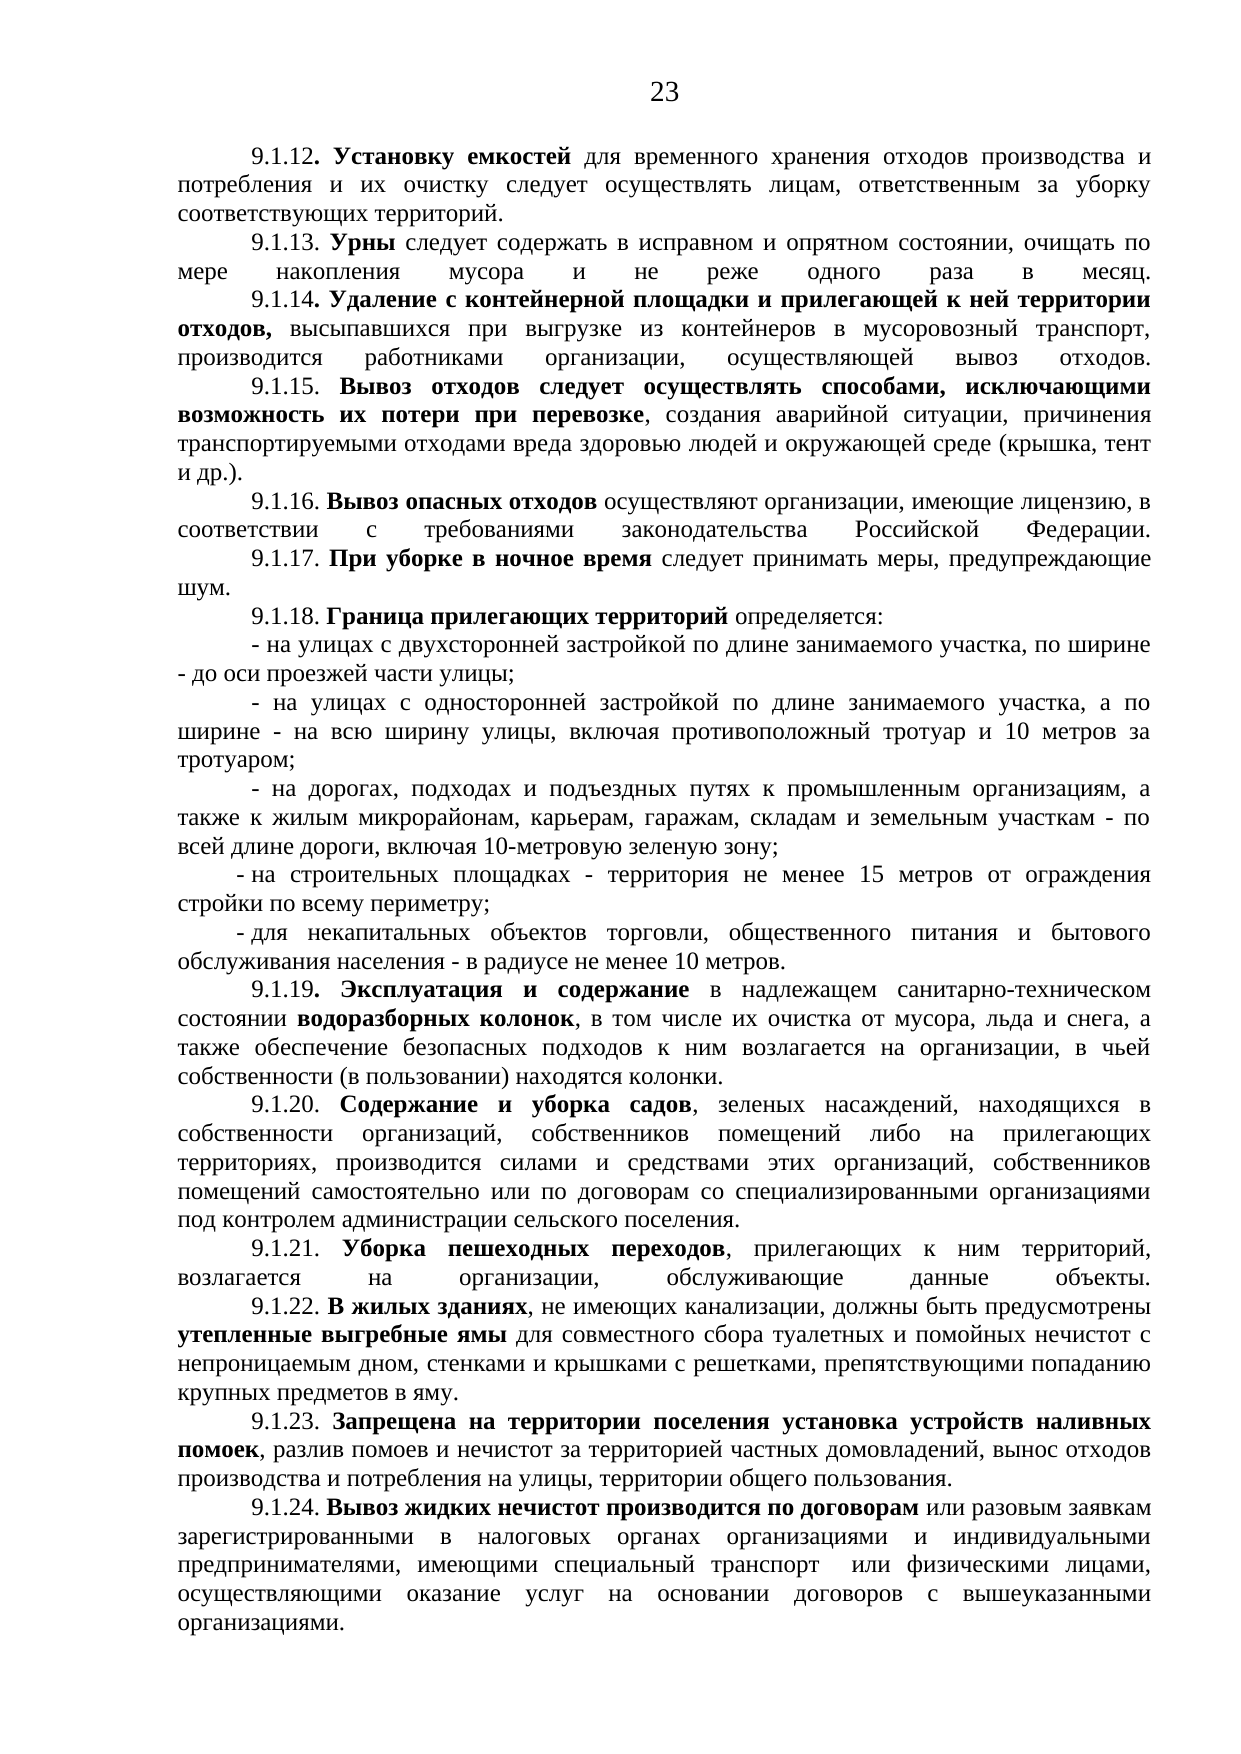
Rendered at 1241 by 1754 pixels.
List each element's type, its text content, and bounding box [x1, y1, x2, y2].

text 9.1.12. Установку емкостей для временного хранения отходов производства и потребления и их очистку следует осуществлять лицам, ответственным за уборку соответствующих территорий. [177, 141, 1152, 227]
text - для некапитальных объектов торговли, общественного питания и бытового обслуживания населения - в радиусе не менее . [177, 917, 1152, 974]
text 9.1.18. Граница прилегающих территорий определяется: [177, 601, 1152, 629]
text 9.1.24. Вывоз жидких нечистот производится по договорам или разовым заявкам зарегистрированными в налоговых органах организациями и индивидуальными предпринимателями, имеющими специальный транспорт или физическими лицами, осуществляющими оказание услуг на основании договоров с вышеуказанными организациями. [177, 1492, 1152, 1636]
text 9.1.19. Эксплуатация и содержание в надлежащем санитарно-техническом состоянии водоразборных колонок, в том числе их очистка от мусора, льда и снега, а также обеспечение безопасных подходов к ним возлагается на организации, в чьей собственности (в пользовании) находятся колонки. [177, 974, 1152, 1089]
text 9.1.20. Содержание и уборка садов, зеленых насаждений, находящихся в собственности организаций, собственников помещений либо на прилегающих территориях, производится силами и средствами этих организаций, собственников помещений самостоятельно или по договорам со специализированными организациями под контролем администрации сельского поселения. [177, 1089, 1152, 1233]
text 9.1.23. Запрещена на территории поселения установка устройств наливных помоек, разлив помоев и нечистот за территорией частных домовладений, вынос отходов производства и потребления на улицы, территории общего пользования. [177, 1406, 1152, 1492]
text 9.1.13. Урны следует содержать в исправном и опрятном состоянии, очищать по мере накопления мусора и не реже одного раза в месяц. 9.1.14. Удаление с контейнерной площадки и прилегающей к ней территории отходов, высыпавшихся при выгрузке из контейнеров в мусоровозный транспорт, производится работниками организации, осуществляющей вывоз отходов. 9.1.15. Вывоз отходов следует осуществлять способами, исключающими возможность их потери при перевозке, создания аварийной ситуации, причинения транспортируемыми отходами вреда здоровью людей и окружающей среде (крышка, тент и др.). [177, 227, 1152, 486]
text - на улицах с односторонней застройкой по длине занимаемого участка, а по ширине - на всю ширину улицы, включая противоположный тротуар и за тротуаром; [177, 687, 1152, 773]
text 9.1.16. Вывоз опасных отходов осуществляют организации, имеющие лицензию, в соответствии с требованиями законодательства Российской Федерации. 9.1.17. При уборке в ночное время следует принимать меры, предупреждающие шум. [177, 486, 1152, 601]
text - на улицах с двухсторонней застройкой по длине занимаемого участка, по ширине - до оси проезжей части улицы; [177, 629, 1152, 687]
text - на строительных площадках - территория не менее от ограждения стройки по всему периметру; [177, 859, 1152, 917]
text - на дорогах, подходах и подъездных путях к промышленным организациям, а также к жилым микрорайонам, карьерам, гаражам, складам и земельным участкам - по всей длине дороги, включая 10-метровую зеленую зону; [177, 773, 1152, 859]
text 9.1.21. Уборка пешеходных переходов, прилегающих к ним территорий, возлагается на организации, обслуживающие данные объекты. 9.1.22. В жилых зданиях, не имеющих канализации, должны быть предусмотрены утепленные выгребные ямы для совместного сбора туалетных и помойных нечистот с непроницаемым дном, стенками и крышками с решетками, препятствующими попаданию крупных предметов в яму. [177, 1233, 1152, 1406]
